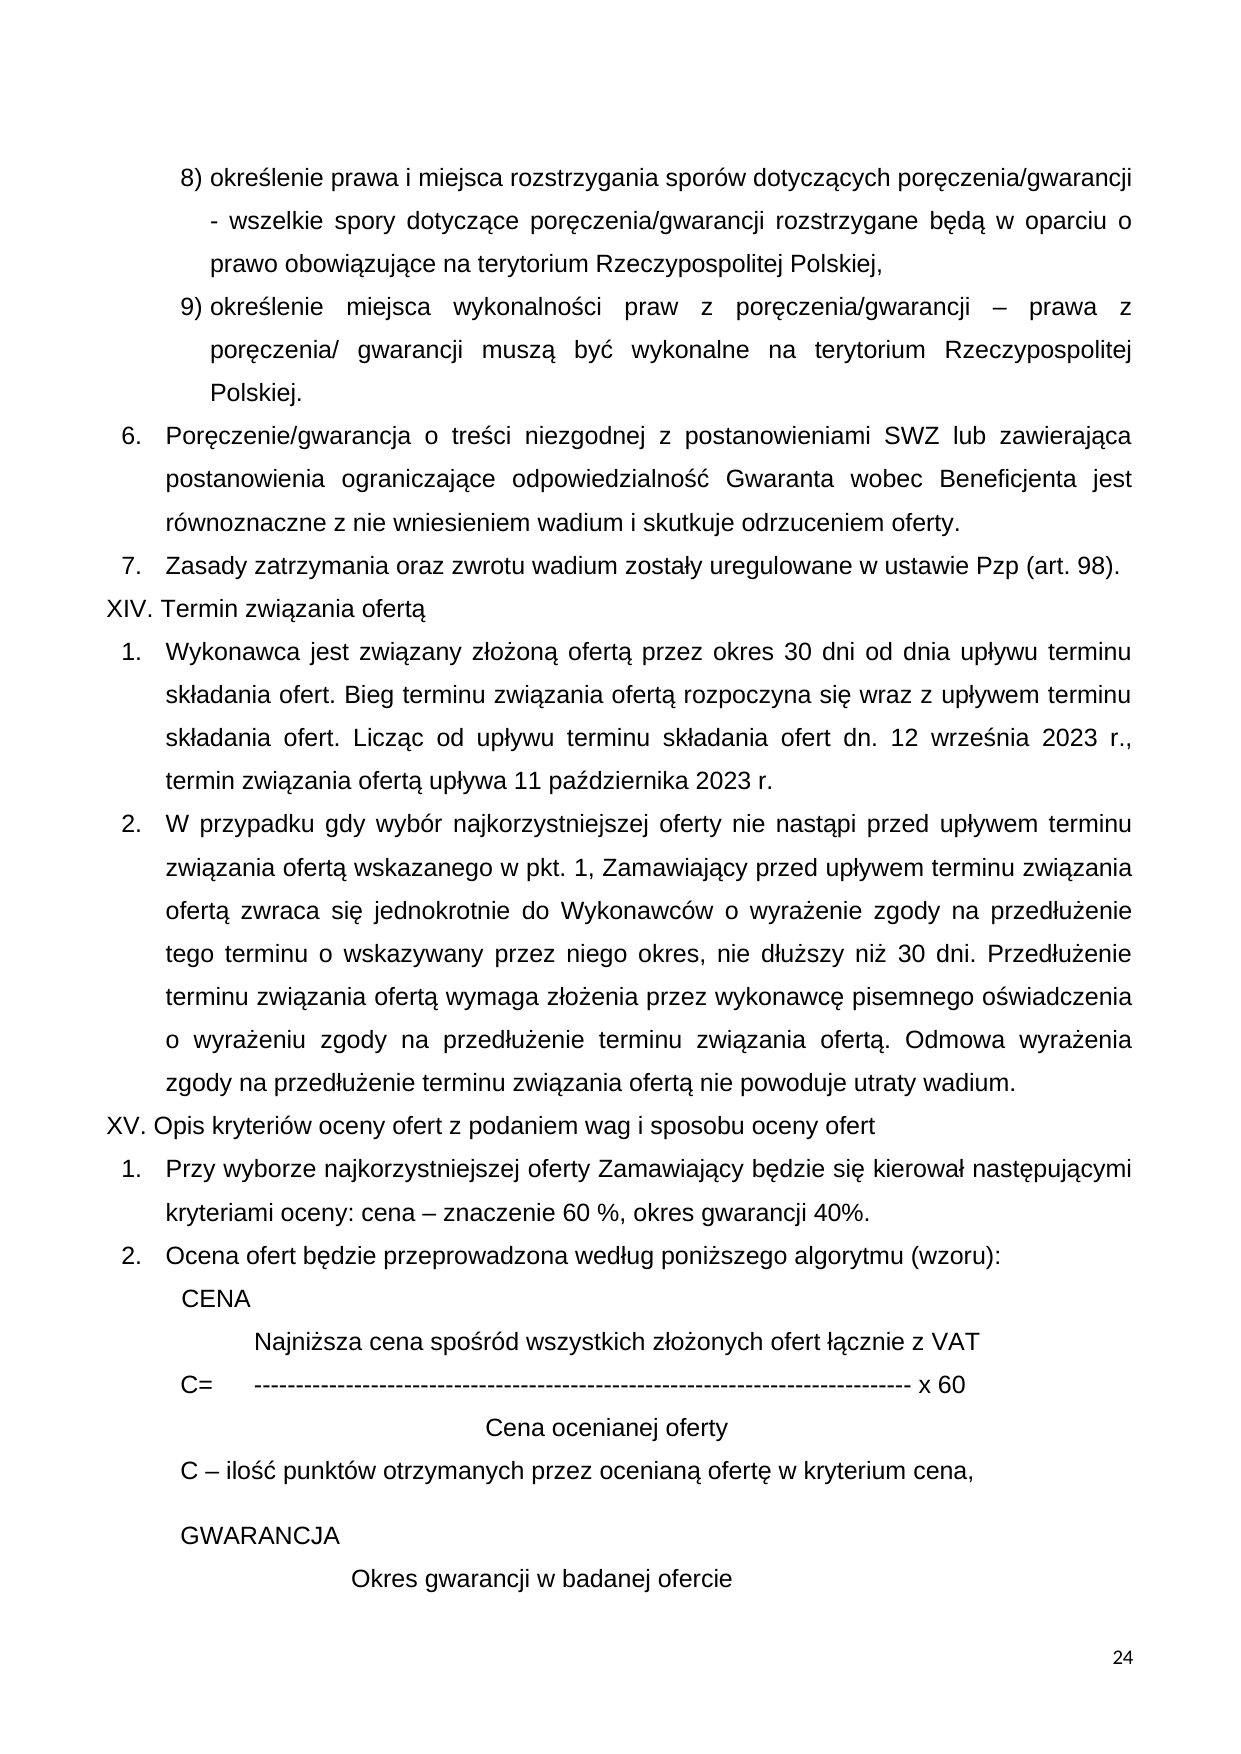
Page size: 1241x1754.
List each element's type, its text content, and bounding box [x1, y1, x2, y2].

text Okres gwarancji w badanej ofercie [254, 1564, 1133, 1593]
text C= ------------------------------------------------------------------------------- x 60 [180, 1370, 1133, 1399]
list W przypadku gdy wybór najkorzystniejszej oferty nie nastąpi przed upływem terminu związania ofertą wskazanego w pkt. 1, Zamawiający przed upływem terminu związania ofertą zwraca się jednokrotnie do Wykonawców o wyrażenie zgody na przedłużenie tego terminu o wskazywany przez niego okres, nie dłuższy niż 30 dni. Przedłużenie terminu związania ofertą wymaga złożenia przez wykonawcę pisemnego oświadczenia o wyrażeniu zgody na przedłużenie terminu związania ofertą. Odmowa wyrażenia zgody na przedłużenie terminu związania ofertą nie powoduje utraty wadium. [121, 809, 1133, 1097]
list określenie miejsca wykonalności praw z poręczenia/gwarancji – prawa z poręczenia/ gwarancji muszą być wykonalne na terytorium Rzeczypospolitej Polskiej. [180, 292, 1133, 407]
list Poręczenie/gwarancja o treści niezgodnej z postanowieniami SWZ lub zawierająca postanowienia ograniczające odpowiedzialność Gwaranta wobec Beneficjenta jest równoznaczne z nie wniesieniem wadium i skutkuje odrzuceniem oferty. [121, 421, 1133, 536]
text Cena ocenianej oferty [256, 1413, 1133, 1442]
list określenie prawa i miejsca rozstrzygania sporów dotyczących poręczenia/gwarancji - wszelkie spory dotyczące poręczenia/gwarancji rozstrzygane będą w oparciu o prawo obowiązujące na terytorium Rzeczypospolitej Polskiej, [180, 162, 1133, 277]
text CENA [106, 1284, 1133, 1312]
list Przy wyborze najkorzystniejszej oferty Zamawiający będzie się kierował następującymi kryteriami oceny: cena – znaczenie 60 %, okres gwarancji 40%. [121, 1154, 1133, 1226]
list Zasady zatrzymania oraz zwrotu wadium zostały uregulowane w ustawie Pzp (art. 98). [121, 551, 1133, 579]
list Wykonawca jest związany złożoną ofertą przez okres 30 dni od dnia upływu terminu składania ofert. Bieg terminu związania ofertą rozpoczyna się wraz z upływem terminu składania ofert. Licząc od upływu terminu składania ofert dn. 12 września 2023 r., termin związania ofertą upływa 11 października 2023 r. [121, 637, 1133, 795]
text Najniższa cena spośród wszystkich złożonych ofert łącznie z VAT [254, 1327, 1133, 1356]
list Ocena ofert będzie przeprowadzona według poniższego algorytmu (wzoru): [121, 1241, 1133, 1269]
text XV. Opis kryteriów oceny ofert z podaniem wag i sposobu oceny ofert [106, 1111, 1133, 1140]
text XIV. Termin związania ofertą [106, 594, 1133, 622]
text GWARANCJA [180, 1521, 1133, 1550]
text C – ilość punktów otrzymanych przez ocenianą ofertę w kryterium cena, [180, 1456, 1133, 1485]
